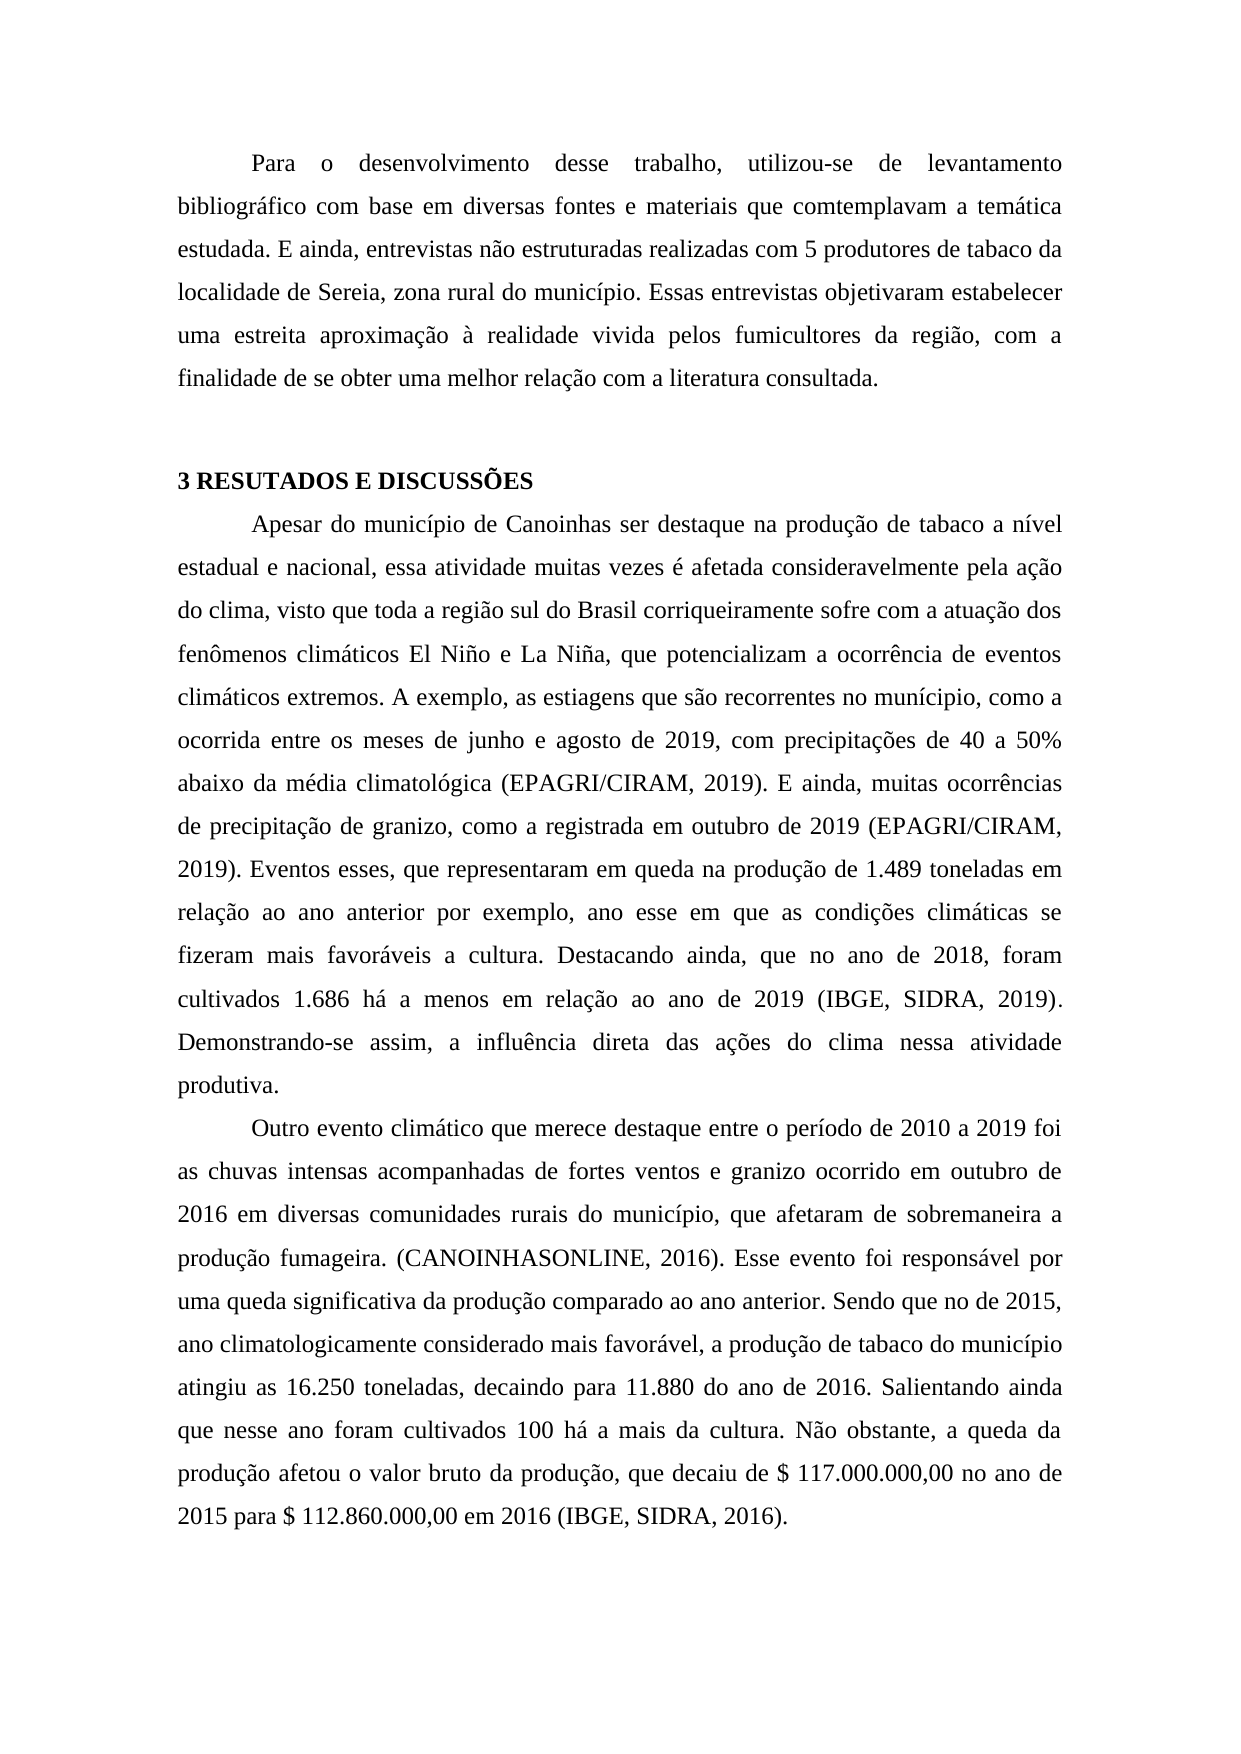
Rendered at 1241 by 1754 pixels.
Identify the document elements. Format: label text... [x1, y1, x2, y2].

text Apesar do município de Canoinhas ser destaque na produção de tabaco a nível estadual e nacional, essa atividade muitas vezes é afetada consideravelmente pela ação do clima, visto que toda a região sul do Brasil corriqueiramente sofre com a atuação dos fenômenos climáticos El Niño e La Niña, que potencializam a ocorrência de eventos climáticos extremos. A exemplo, as estiagens que são recorrentes no munícipio, como a ocorrida entre os meses de junho e agosto de 2019, com precipitações de 40 a 50% abaixo da média climatológica (EPAGRI/CIRAM, 2019). E ainda, muitas ocorrências de precipitação de granizo, como a registrada em outubro de 2019 (EPAGRI/CIRAM, 2019). Eventos esses, que representaram em queda na produção de 1.489 toneladas em relação ao ano anterior por exemplo, ano esse em que as condições climáticas se fizeram mais favoráveis a cultura. Destacando ainda, que no ano de 2018, foram cultivados 1.686 há a menos em relação ao ano de 2019 (IBGE, SIDRA, 2019). Demonstrando-se assim, a influência direta das ações do clima nessa atividade produtiva. [177, 509, 1063, 1099]
text Outro evento climático que merece destaque entre o período de 2010 a 2019 foi as chuvas intensas acompanhadas de fortes ventos e granizo ocorrido em outubro de 2016 em diversas comunidades rurais do município, que afetaram de sobremaneira a produção fumageira. (CANOINHASONLINE, 2016). Esse evento foi responsável por uma queda significativa da produção comparado ao ano anterior. Sendo que no de 2015, ano climatologicamente considerado mais favorável, a produção de tabaco do município atingiu as 16.250 toneladas, decaindo para 11.880 do ano de 2016. Salientando ainda que nesse ano foram cultivados 100 há a mais da cultura. Não obstante, a queda da produção afetou o valor bruto da produção, que decaiu de $ 117.000.000,00 no ano de 2015 para $ 112.860.000,00 em 2016 (IBGE, SIDRA, 2016). [177, 1113, 1063, 1530]
text Para o desenvolvimento desse trabalho, utilizou-se de levantamento bibliográfico com base em diversas fontes e materiais que comtemplavam a temática estudada. E ainda, entrevistas não estruturadas realizadas com 5 produtores de tabaco da localidade de Sereia, zona rural do município. Essas entrevistas objetivaram estabelecer uma estreita aproximação à realidade vivida pelos fumicultores da região, com a finalidade de se obter uma melhor relação com a literatura consultada. [177, 148, 1063, 392]
text 3 RESUTADOS E DISCUSSÕES [177, 466, 1063, 495]
